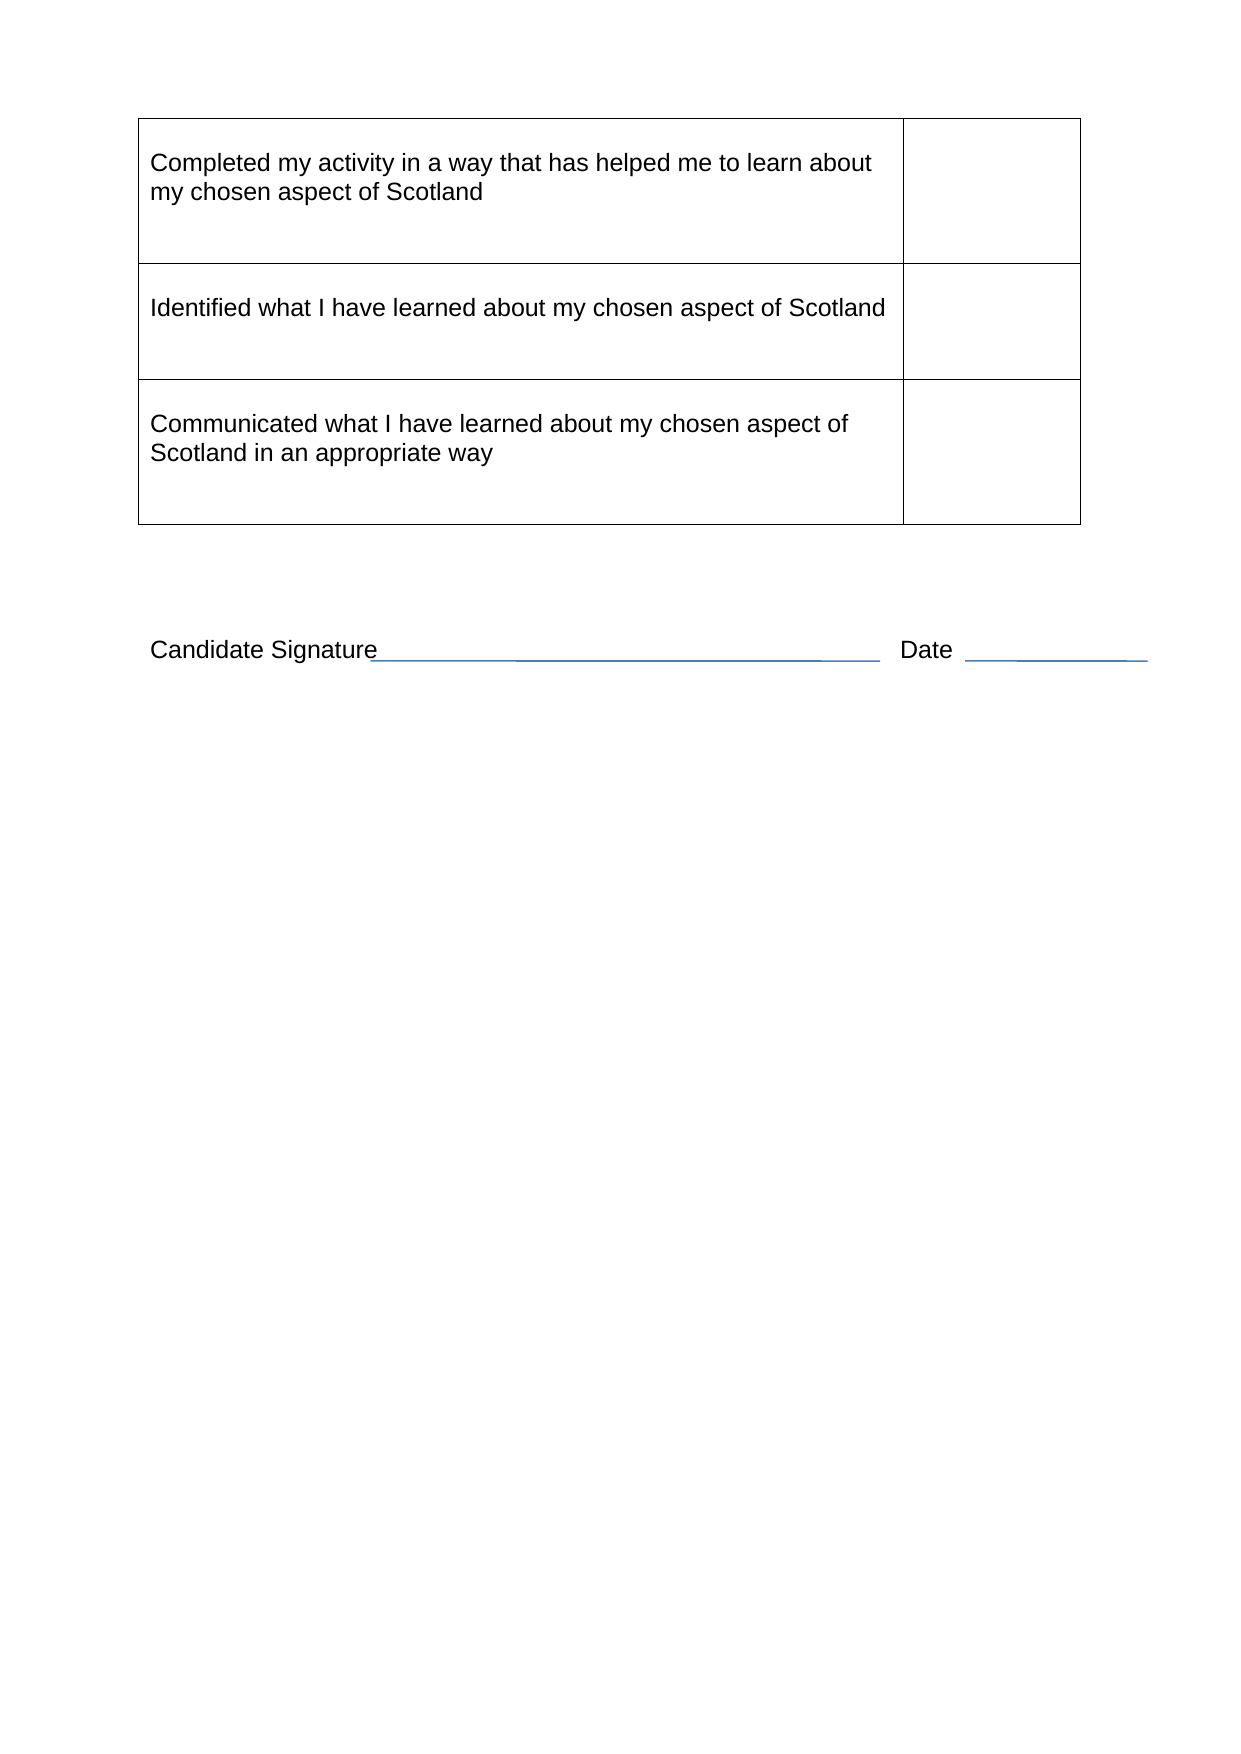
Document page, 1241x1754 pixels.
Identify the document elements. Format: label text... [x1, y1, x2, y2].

table_header [904, 119, 1080, 263]
table_cell Communicated what I have learned about my chosen aspect of Scotland in an appropriate way [139, 380, 903, 524]
text Candidate Signature Date [150, 635, 1090, 664]
table_cell [904, 380, 1080, 524]
table_cell [904, 264, 1080, 379]
table_cell Identified what I have learned about my chosen aspect of Scotland [139, 264, 903, 379]
table_header Completed my activity in a way that has helped me to learn about my chosen aspect of Scotland [139, 119, 903, 263]
